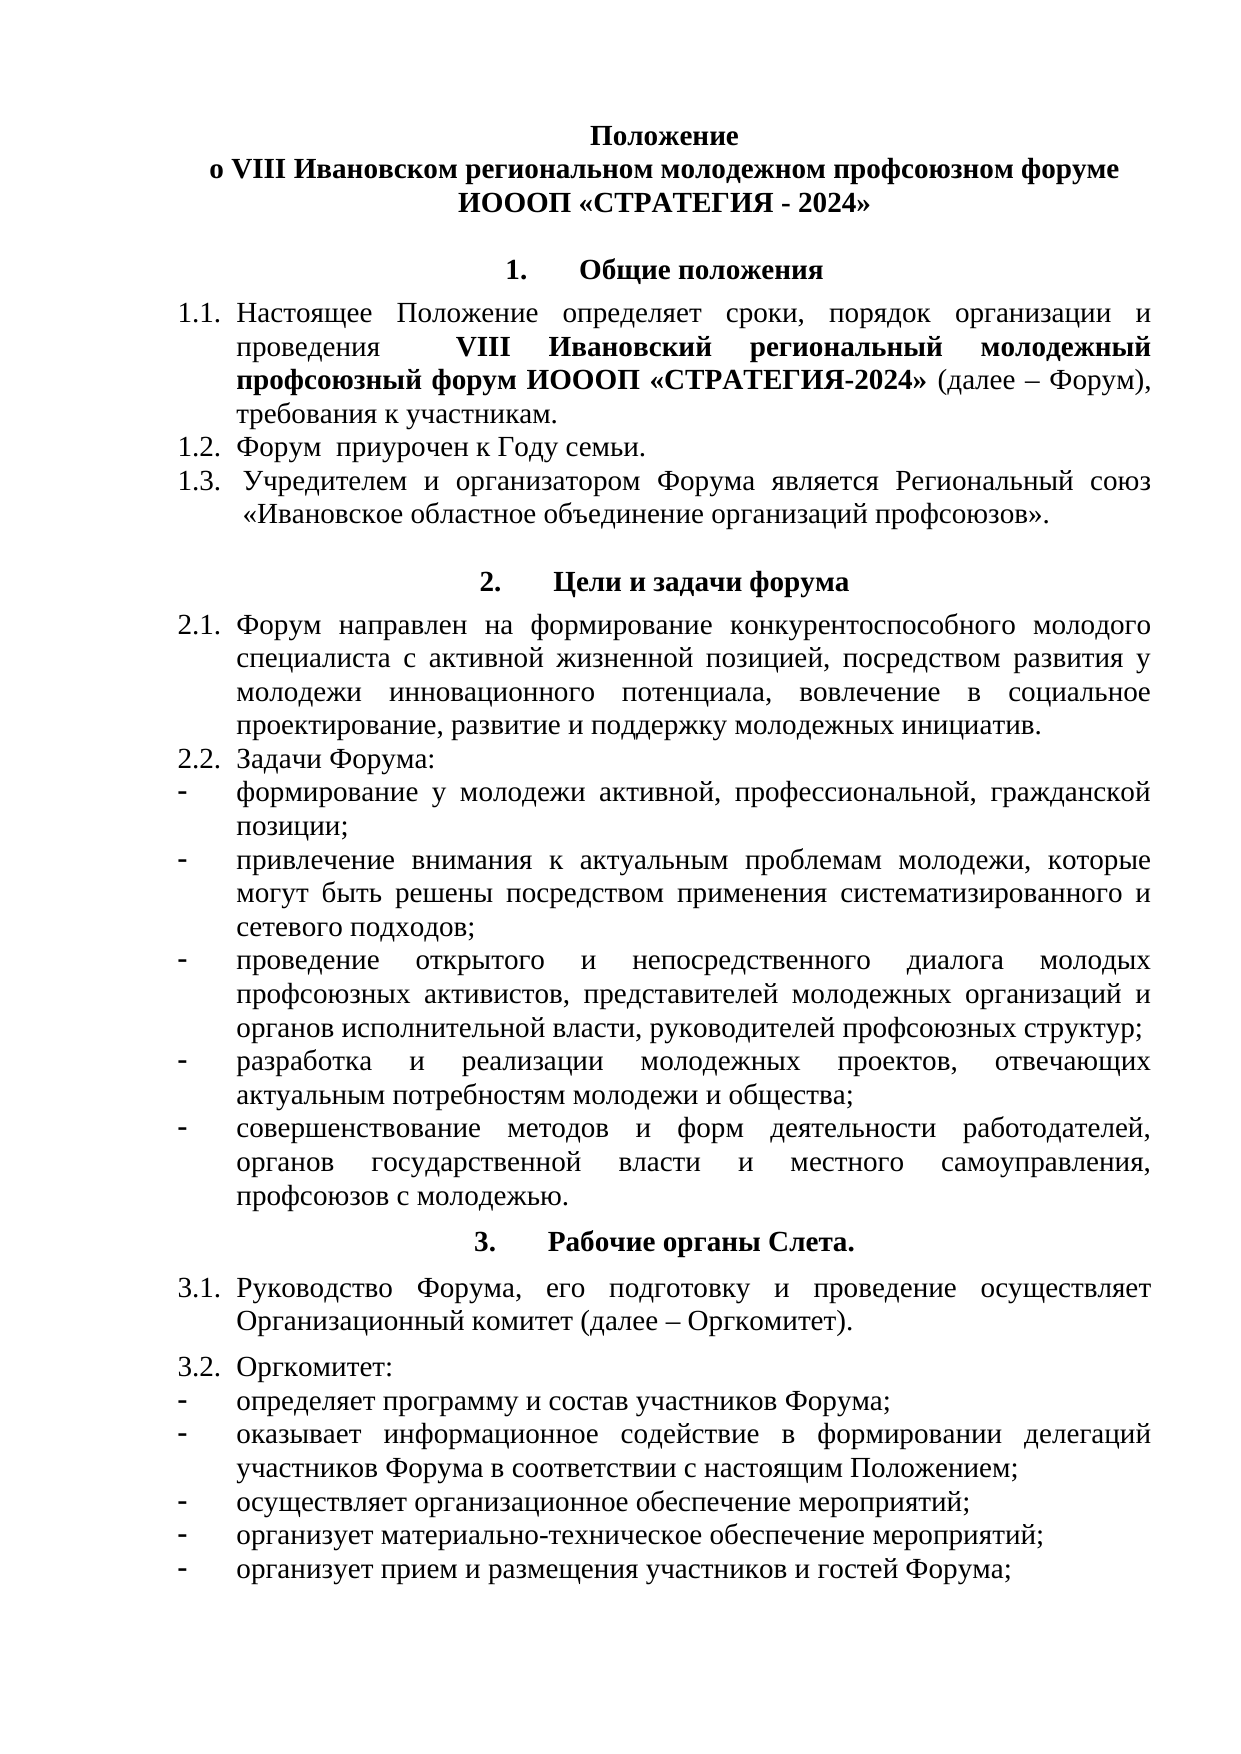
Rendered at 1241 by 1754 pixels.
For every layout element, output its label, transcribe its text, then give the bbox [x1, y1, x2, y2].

list разработка и реализации молодежных проектов, отвечающих актуальным потребностям молодежи и общества; [177, 1043, 1152, 1110]
list формирование у молодежи активной, профессиональной, гражданской позиции; [177, 774, 1152, 842]
list Цели и задачи форума [177, 564, 1152, 597]
list Настоящее Положение определяет сроки, порядок организации и проведения VIII Ивановский региональный молодежный профсоюзный форум ИОООП «СТРАТЕГИЯ-2024» (далее – Форум), требования к участникам. [177, 295, 1152, 429]
list Оргкомитет: [177, 1349, 1152, 1383]
list Руководство Форума, его подготовку и проведение осуществляет Организационный комитет (далее – Оргкомитет). [177, 1270, 1152, 1337]
list осуществляет организационное обеспечение мероприятий; [177, 1484, 1152, 1517]
list проведение открытого и непосредственного диалога молодых профсоюзных активистов, представителей молодежных организаций и органов исполнительной власти, руководителей профсоюзных структур; [177, 942, 1152, 1043]
list определяет программу и состав участников Форума; [177, 1383, 1152, 1416]
list Учредителем и организатором Форума является Региональный союз «Ивановское областное объединение организаций профсоюзов». [177, 463, 1152, 530]
list совершенствование методов и форм деятельности работодателей, органов государственной власти и местного самоуправления, профсоюзов с молодежью. [177, 1110, 1152, 1211]
list организует материально-техническое обеспечение мероприятий; [177, 1517, 1152, 1551]
list Форум направлен на формирование конкурентоспособного молодого специалиста с активной жизненной позицией, посредством развития у молодежи инновационного потенциала, вовлечение в социальное проектирование, развитие и поддержку молодежных инициатив. [177, 607, 1152, 741]
list оказывает информационное содействие в формировании делегаций участников Форума в соответствии с настоящим Положением; [177, 1416, 1152, 1484]
list Рабочие органы Слета. [177, 1224, 1152, 1257]
list Задачи Форума: [177, 741, 1152, 774]
list привлечение внимания к актуальным проблемам молодежи, которые могут быть решены посредством применения систематизированного и сетевого подходов; [177, 842, 1152, 942]
list организует прием и размещения участников и гостей Форума; [177, 1551, 1152, 1584]
text о VIII Ивановском региональном молодежном профсоюзном форуме ИОООП «СТРАТЕГИЯ - 2024» [177, 152, 1152, 219]
list Форум приурочен к Году семьи. [177, 429, 1152, 463]
list Общие положения [177, 252, 1152, 286]
text Положение [177, 118, 1152, 152]
